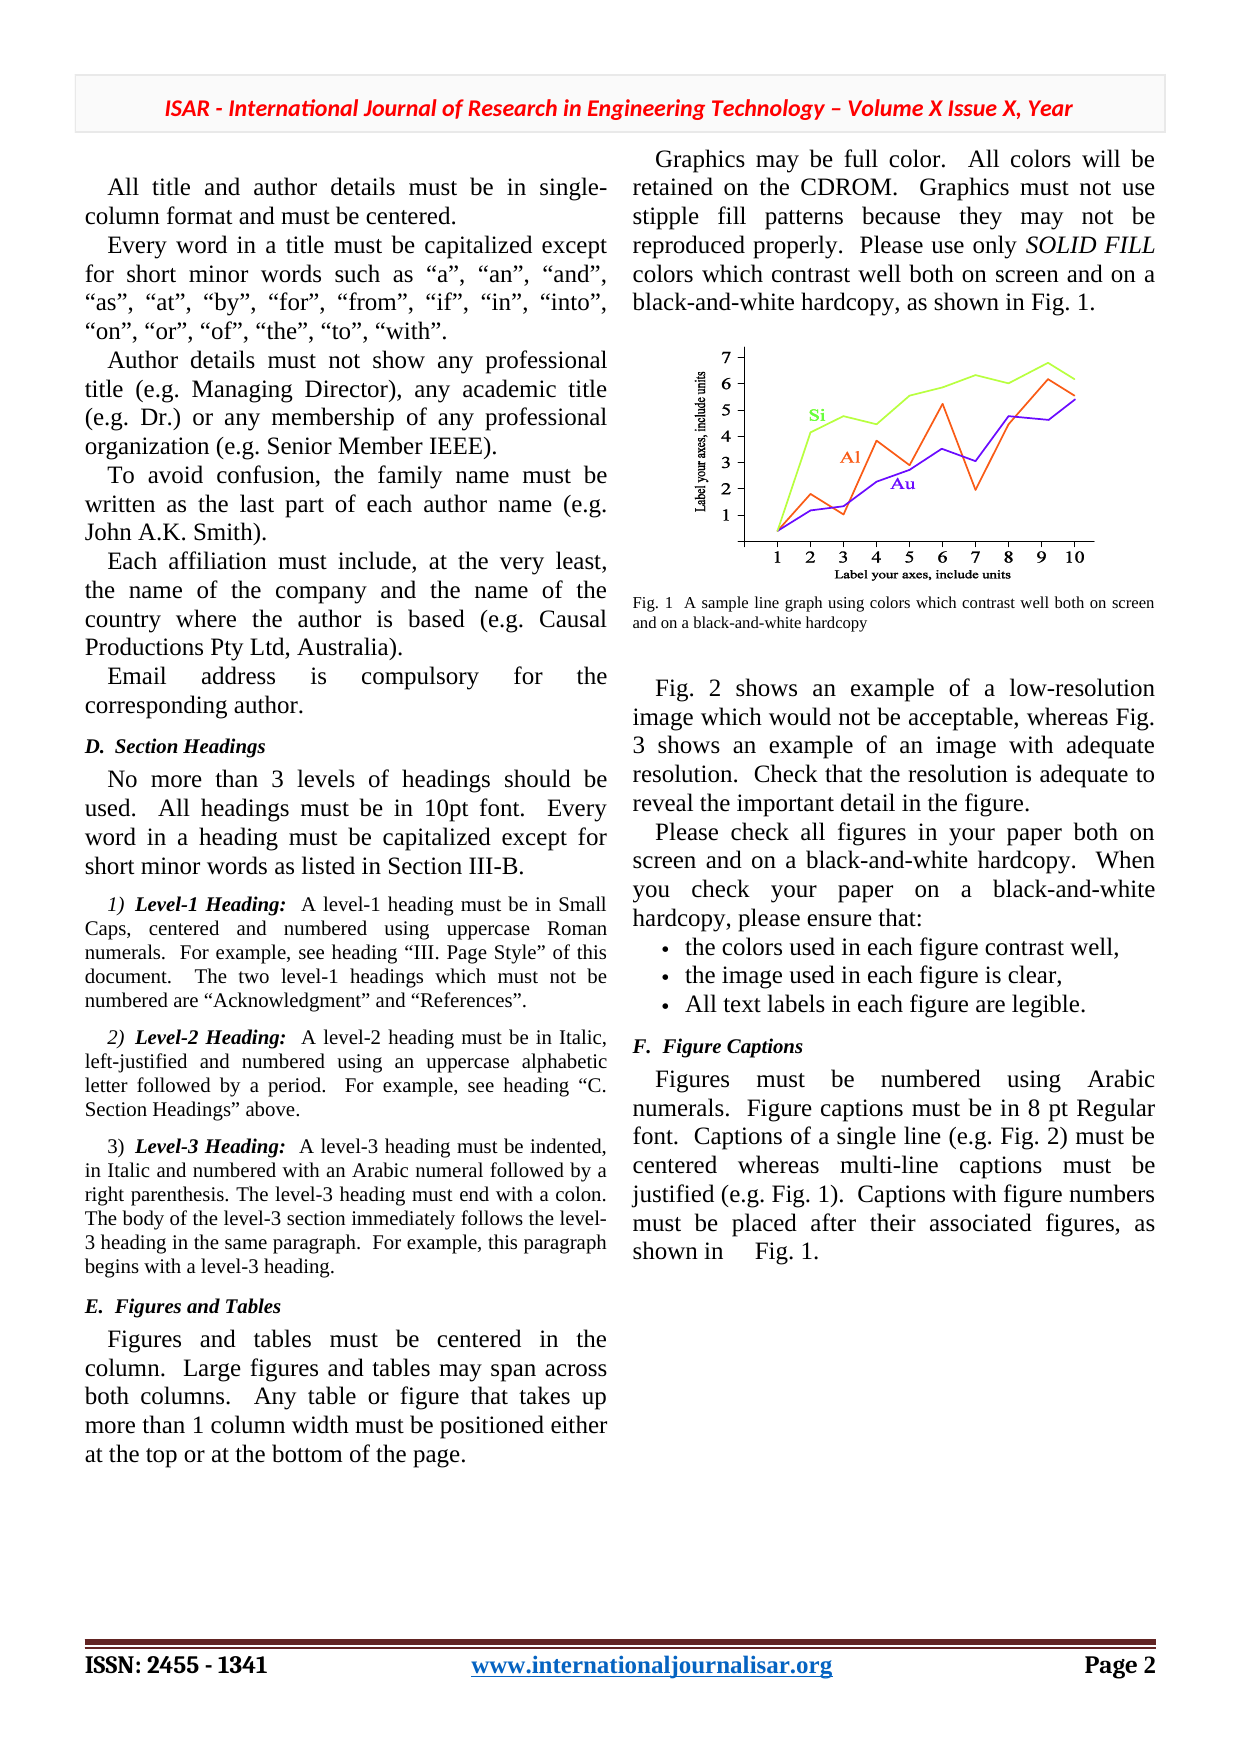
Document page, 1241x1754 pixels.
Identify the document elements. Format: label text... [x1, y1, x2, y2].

text Figures and tables must be centered in the column. Large figures and tables may span across both columns. Any table or figure that takes up more than 1 column width must be positioned either at the top or at the bottom of the page. [84, 1324, 608, 1468]
subtitle Level-2 Heading: A level-2 heading must be in Italic, left-justified and numbered using an uppercase alphabetic letter followed by a period. For example, see heading “C. Section Headings” above. [84, 1025, 608, 1121]
subtitle Section Headings [84, 734, 608, 758]
text Fig. 1 A sample line graph using colors which contrast well both on screen and on a black-and-white hardcopy [632, 593, 1156, 632]
text All title and author details must be in single-column format and must be centered. [84, 172, 608, 230]
subtitle Level-1 Heading: A level-1 heading must be in Small Caps, centered and numbered using uppercase Roman numerals. For example, see heading “III. Page Style” of this document. The two level-1 headings which must not be numbered are “Acknowledgment” and “References”. [84, 892, 608, 1012]
subtitle Level-3 Heading: A level-3 heading must be indented, in Italic and numbered with an Arabic numeral followed by a right parenthesis. The level-3 heading must end with a colon. The body of the level-3 section immediately follows the level-3 heading in the same paragraph. For example, this paragraph begins with a level-3 heading. [84, 1134, 608, 1278]
text Graphics may be full color. All colors will be retained on the CDROM. Graphics must not use stipple fill patterns because they may not be reproduced properly. Please use only SOLID FILL colors which contrast well both on screen and on a black-and-white hardcopy, as shown in Fig. 1. [632, 144, 1156, 316]
text Each affiliation must include, at the very least, the name of the company and the name of the country where the author is based (e.g. Causal Productions Pty Ltd, ). [84, 546, 608, 661]
text Fig. 2 shows an example of a low-resolution image which would not be acceptable, whereas Fig. 3 shows an example of an image with adequate resolution. Check that the resolution is adequate to reveal the important detail in the figure. [632, 673, 1156, 817]
text Author details must not show any professional title (e.g. Managing Director), any academic title (e.g. Dr.) or any membership of any professional organization (e.g. Senior Member IEEE). [84, 345, 608, 460]
text Every word in a title must be capitalized except for short minor words such as “a”, “an”, “and”, “as”, “at”, “by”, “for”, “from”, “if”, “in”, “into”, “on”, “or”, “of”, “the”, “to”, “with”. [84, 230, 608, 345]
text No more than 3 levels of headings should be used. All headings must be in 10pt font. Every word in a heading must be capitalized except for short minor words as listed in Section III-B. [84, 764, 608, 879]
list the image used in each figure is clear, [662, 960, 1156, 989]
subtitle Figure Captions [632, 1033, 1156, 1058]
subtitle Figures and Tables [84, 1294, 608, 1318]
text Email address is compulsory for the corresponding author. [84, 661, 608, 719]
text Figures must be numbered using Arabic numerals. Figure captions must be in 8 pt Regular font. Captions of a single line (e.g. Fig. 2) must be centered whereas multi-line captions must be justified (e.g. Fig. 1). Captions with figure numbers must be placed after their associated figures, as shown in Fig. 1. [632, 1064, 1156, 1265]
text Please check all figures in your paper both on screen and on a black-and-white hardcopy. When you check your paper on a black-and-white hardcopy, please ensure that: [632, 817, 1156, 932]
text To avoid confusion, the family name must be written as the last part of each author name (e.g. John A.K. Smith). [84, 460, 608, 546]
list All text labels in each figure are legible. [662, 989, 1156, 1018]
list the colors used in each figure contrast well, [662, 932, 1156, 960]
